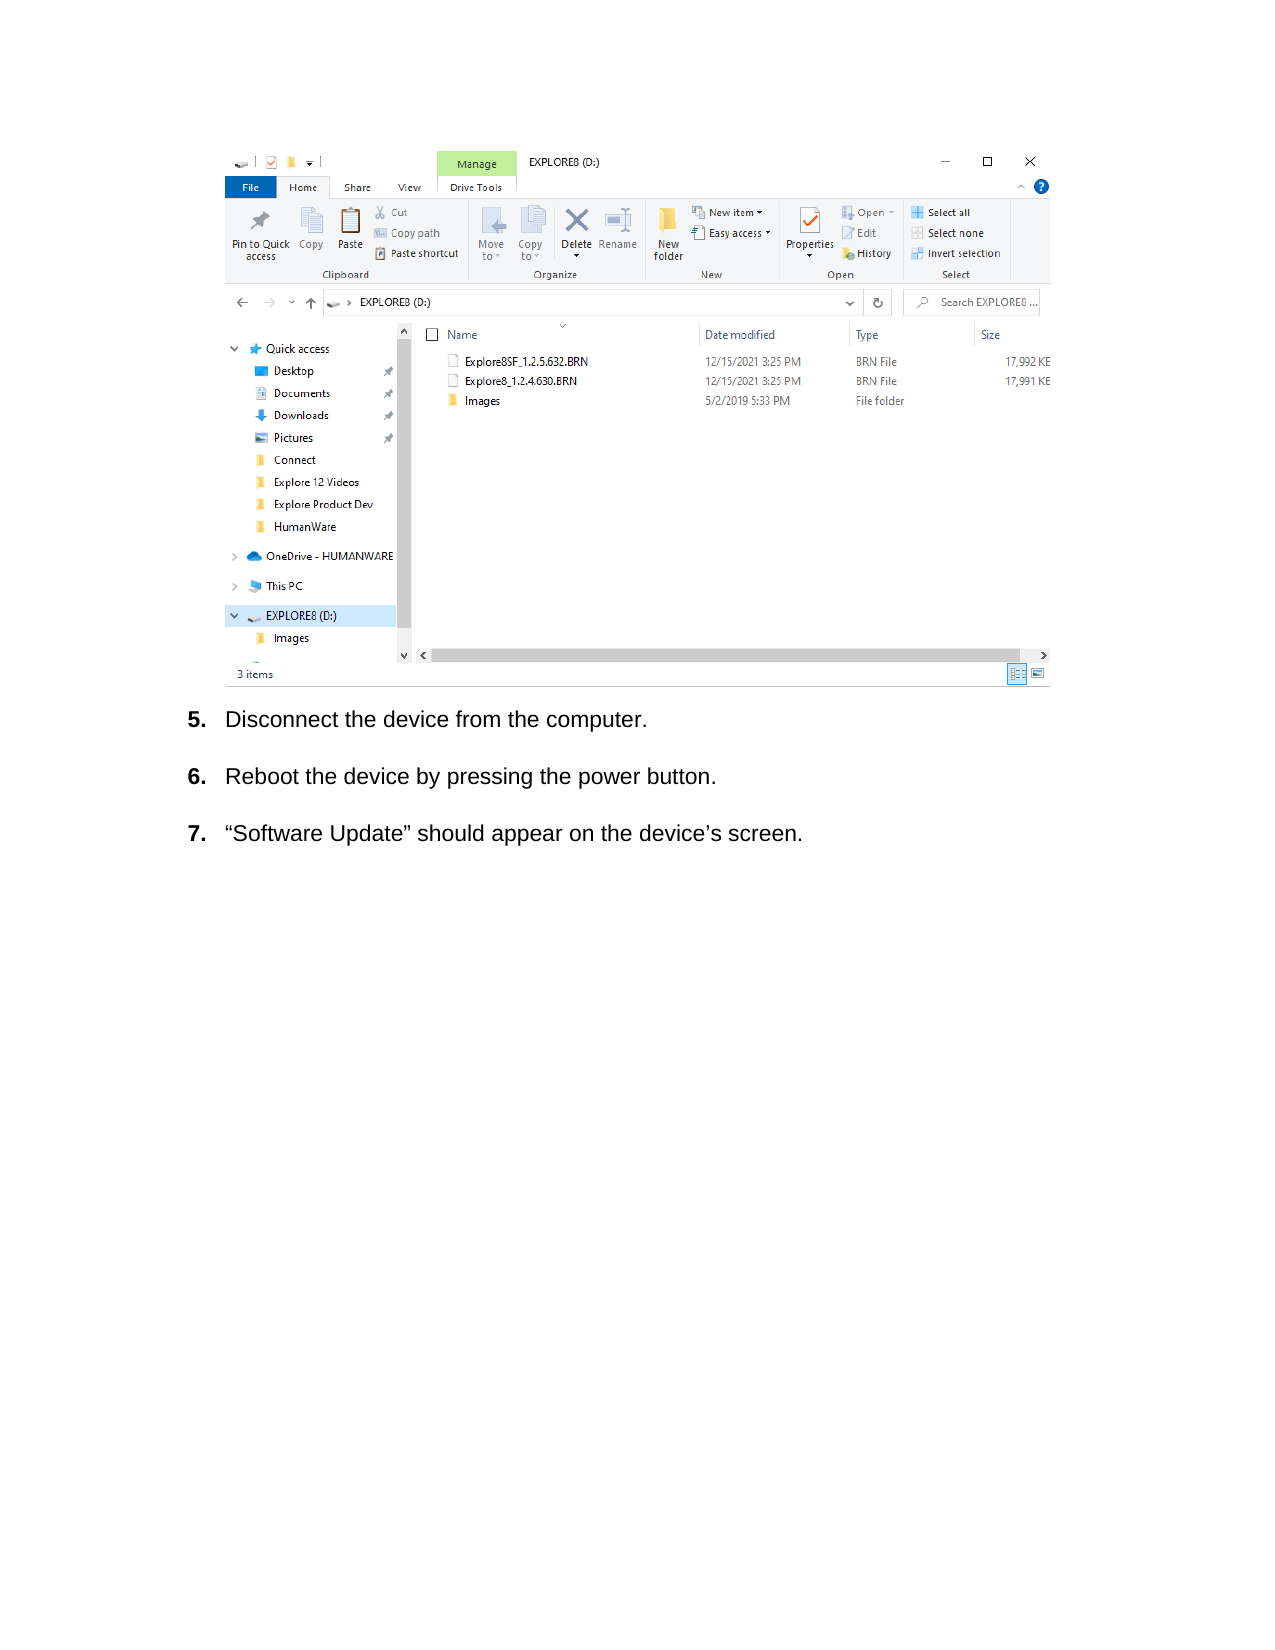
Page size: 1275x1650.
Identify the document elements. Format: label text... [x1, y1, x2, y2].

list Reboot the device by pressing the power button. [187, 763, 1125, 789]
list “Software Update” should appear on the device’s screen. [187, 819, 1125, 846]
list Disconnect the device from the computer. [187, 706, 1125, 732]
picture [225, 150, 1050, 687]
